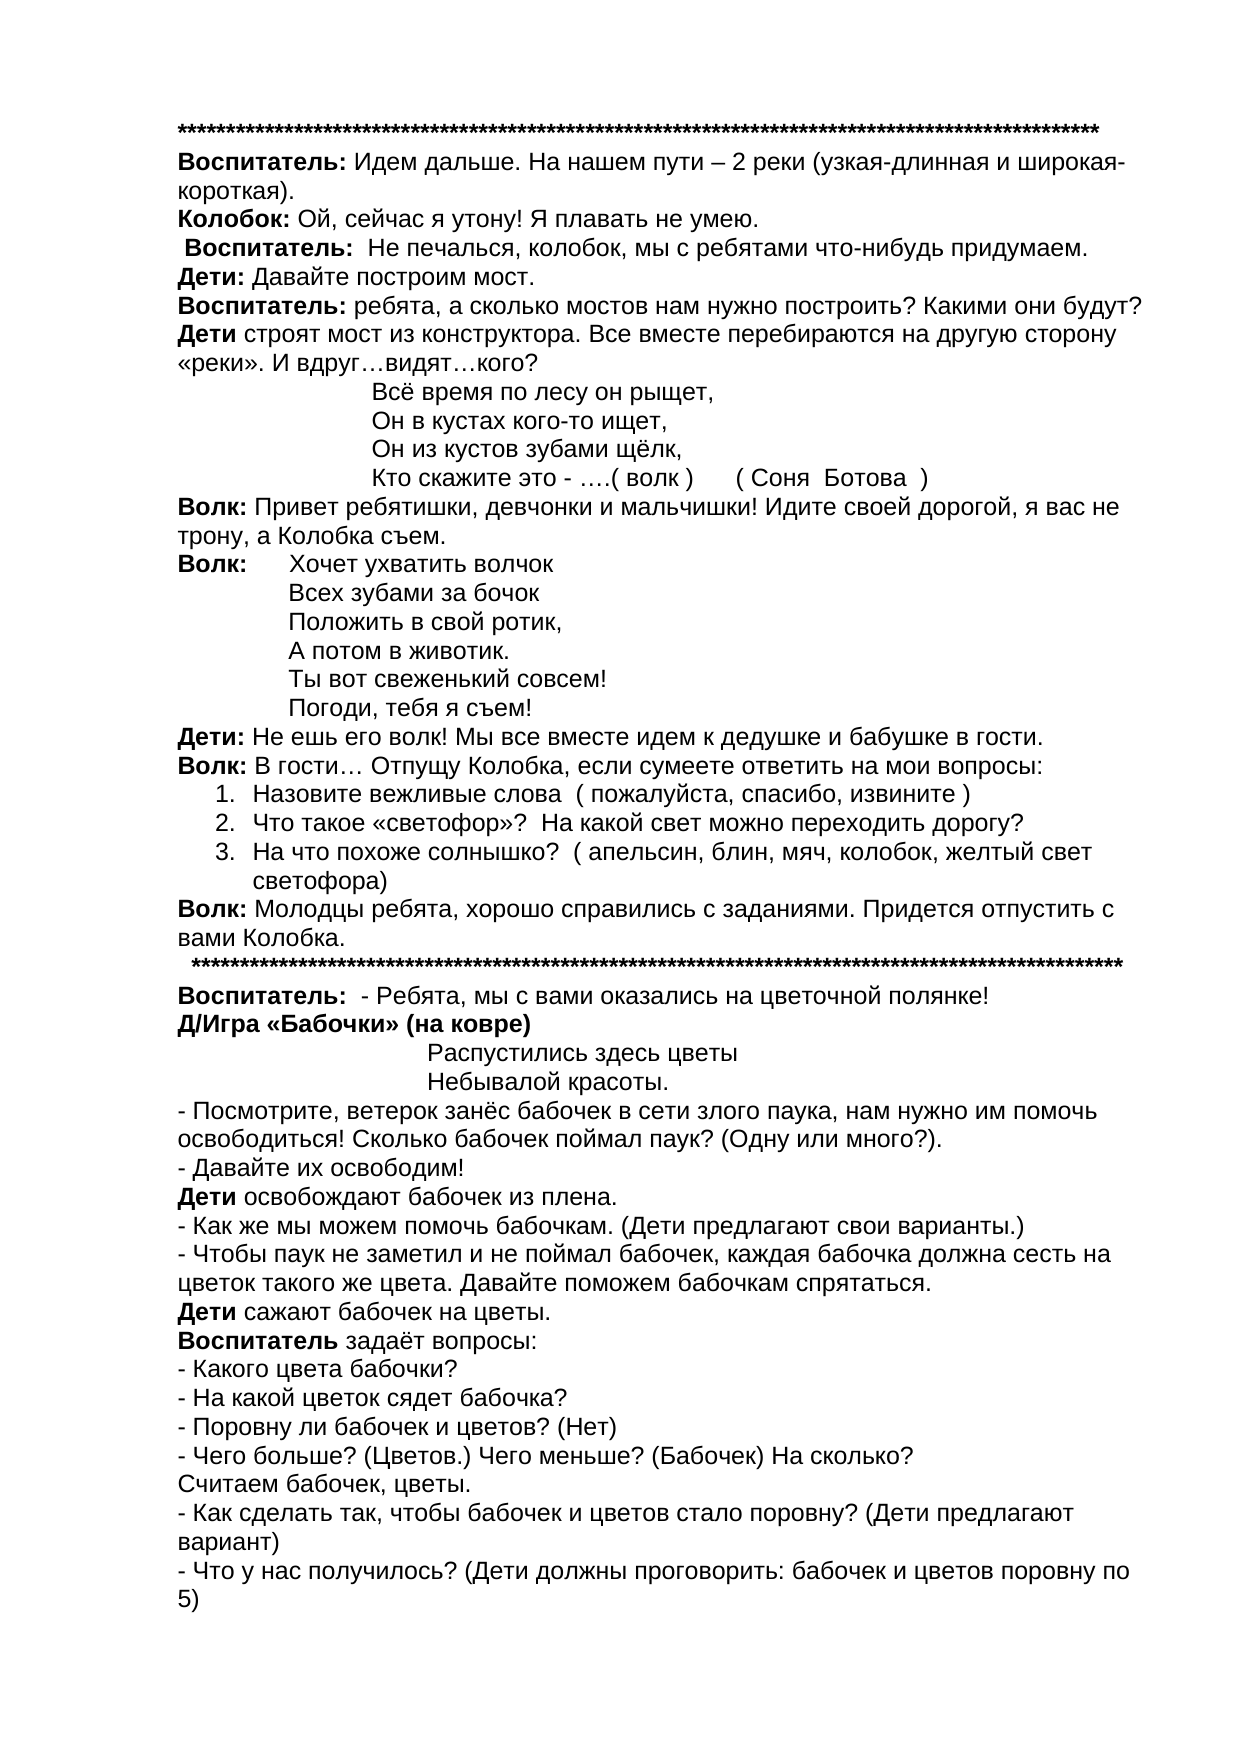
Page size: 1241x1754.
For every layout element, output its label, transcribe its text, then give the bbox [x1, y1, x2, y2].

text - Давайте их освободим! [177, 1153, 1152, 1182]
text А потом в животик. [177, 636, 1152, 664]
text Дети строят мост из конструктора. Все вместе перебираются на другую сторону «реки». И вдруг…видят…кого? [177, 319, 1152, 377]
text - Какого цвета бабочки? [177, 1354, 1152, 1383]
list Что такое «светофор»? На какой свет можно переходить дорогу? [215, 808, 1152, 837]
list На что похоже солнышко? ( апельсин, блин, мяч, колобок, желтый свет светофора) [215, 837, 1152, 894]
text Дети: Давайте построим мост. [177, 262, 1152, 291]
text Воспитатель: Идем дальше. На нашем пути – 2 реки (узкая-длинная и широкая-короткая). [177, 147, 1152, 204]
text *********************************************************************************************** [177, 118, 1152, 147]
text Считаем бабочек, цветы. [177, 1469, 1152, 1498]
text Воспитатель: - Ребята, мы с вами оказались на цветочной полянке! [177, 981, 1152, 1009]
text Ты вот свеженький совсем! [177, 664, 1152, 693]
text Воспитатель: ребята, а сколько мостов нам нужно построить? Какими они будут? [177, 291, 1152, 319]
text Всё время по лесу он рыщет, [177, 377, 1152, 406]
text - Чтобы паук не заметил и не поймал бабочек, каждая бабочка должна сесть на цветок такого же цвета. Давайте поможем бабочкам спрятаться. [177, 1239, 1152, 1297]
text Дети: Не ешь его волк! Мы все вместе идем к дедушке и бабушке в гости. [177, 722, 1152, 751]
text Воспитатель: Не печалься, колобок, мы с ребятами что-нибудь придумаем. [177, 233, 1152, 262]
text ************************************************************************************************ [177, 952, 1152, 981]
text - На какой цветок сядет бабочка? [177, 1383, 1152, 1412]
text - Что у нас получилось? (Дети должны проговорить: бабочек и цветов поровну по 5) [177, 1556, 1152, 1613]
text Распустились здесь цветы [177, 1038, 1152, 1067]
text Всех зубами за бочок [177, 578, 1152, 607]
text Он в кустах кого-то ищет, [177, 406, 1152, 434]
text Он из кустов зубами щёлк, [177, 434, 1152, 463]
text - Как сделать так, чтобы бабочек и цветов стало поровну? (Дети предлагают вариант) [177, 1498, 1152, 1556]
text Небывалой красоты. [177, 1067, 1152, 1096]
text Волк: Молодцы ребята, хорошо справились с заданиями. Придется отпустить с вами Колобка. [177, 894, 1152, 952]
text Волк: В гости… Отпущу Колобка, если сумеете ответить на мои вопросы: [177, 751, 1152, 779]
text Погоди, тебя я съем! [177, 693, 1152, 722]
text Положить в свой ротик, [177, 607, 1152, 636]
text Дети сажают бабочек на цветы. [177, 1297, 1152, 1326]
text Волк: Привет ребятишки, девчонки и мальчишки! Идите своей дорогой, я вас не трону, а Колобка съем. [177, 492, 1152, 549]
text - Как же мы можем помочь бабочкам. (Дети предлагают свои варианты.) [177, 1211, 1152, 1239]
text - Чего больше? (Цветов.) Чего меньше? (Бабочек) На сколько? [177, 1441, 1152, 1469]
text - Посмотрите, ветерок занёс бабочек в сети злого паука, нам нужно им помочь освободиться! Сколько бабочек поймал паук? (Одну или много?). [177, 1096, 1152, 1153]
text Кто скажите это - ….( волк ) ( Соня Ботова ) [177, 463, 1152, 492]
text Колобок: Ой, сейчас я утону! Я плавать не умею. [177, 204, 1152, 233]
text Волк: Хочет ухватить волчок [177, 549, 1152, 578]
text Дети освобождают бабочек из плена. [177, 1182, 1152, 1211]
text Воспитатель задаёт вопросы: [177, 1326, 1152, 1354]
text Д/Игра «Бабочки» (на ковре) [177, 1009, 1152, 1038]
text - Поровну ли бабочек и цветов? (Нет) [177, 1412, 1152, 1441]
list Назовите вежливые слова ( пожалуйста, спасибо, извините ) [215, 779, 1152, 808]
